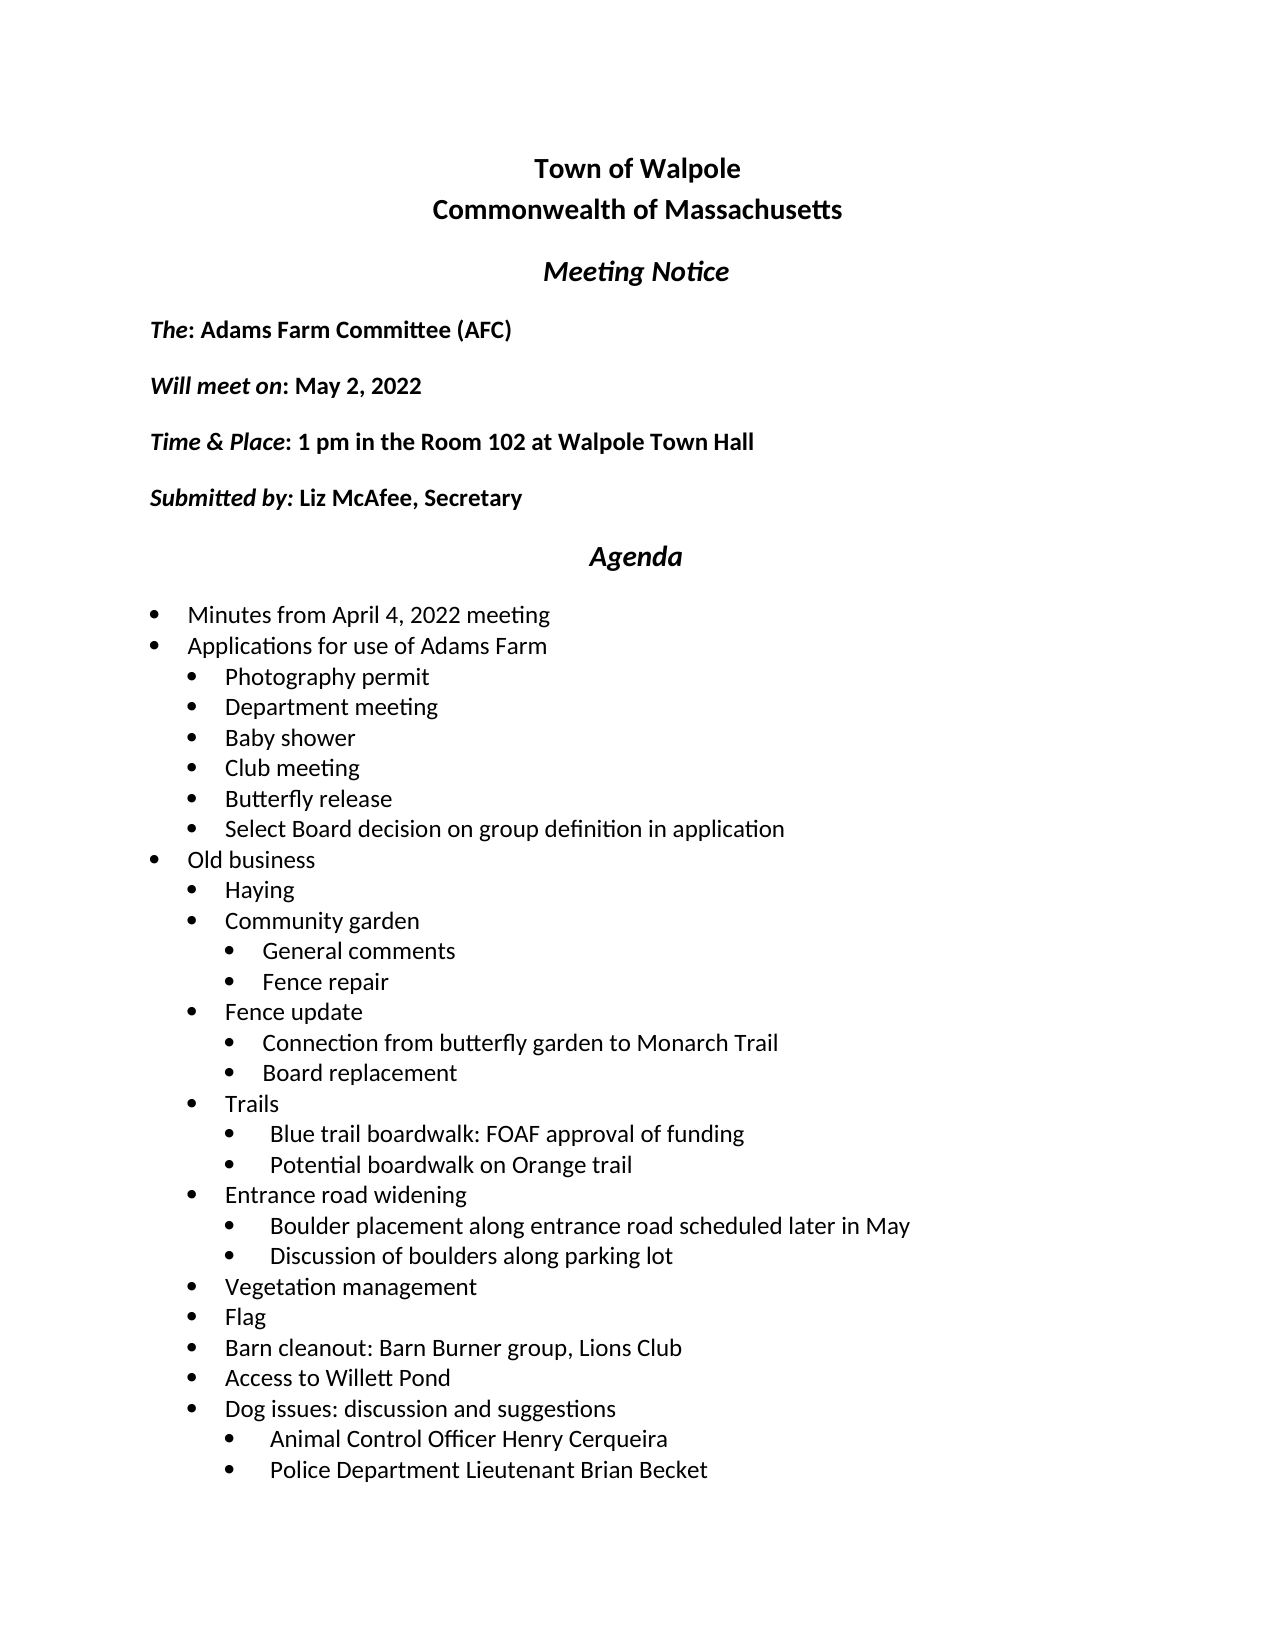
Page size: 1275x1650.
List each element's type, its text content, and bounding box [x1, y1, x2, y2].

text Time & Place: 1 pm in the Room 102 at Walpole Town Hall [150, 426, 1125, 457]
text Meeting Notice [150, 253, 1125, 288]
list Fence repair [225, 966, 1125, 996]
list Entrance road widening [187, 1179, 1125, 1210]
list Photography permit [187, 661, 1125, 691]
list Police Department Lieutenant Brian Becket [150, 1454, 1125, 1485]
list Community garden [187, 905, 1125, 935]
text Town of Walpole Commonwealth of Massachusetts [150, 150, 1125, 227]
text Will meet on: May 2, 2022 [150, 370, 1125, 401]
list Select Board decision on group definition in application [187, 813, 1125, 844]
list Butterfly release [187, 783, 1125, 813]
text Agenda [150, 538, 1125, 573]
text Submitted by: Liz McAfee, Secretary [150, 482, 1125, 512]
list Access to Willett Pond [187, 1363, 1125, 1393]
list Potential boardwalk on Orange trail [150, 1149, 1125, 1179]
list Flag [187, 1302, 1125, 1332]
list Discussion of boulders along parking lot [150, 1241, 1125, 1271]
list Vegetation management [187, 1271, 1125, 1302]
list Department meeting [187, 691, 1125, 722]
list Trails [187, 1088, 1125, 1118]
list Minutes from April 4, 2022 meeting [150, 599, 1125, 630]
list Old business [150, 844, 1125, 874]
list Connection from butterfly garden to Monarch Trail [225, 1027, 1125, 1057]
list Boulder placement along entrance road scheduled later in May [150, 1210, 1125, 1241]
list Barn cleanout: Barn Burner group, Lions Club [187, 1332, 1125, 1363]
list Blue trail boardwalk: FOAF approval of funding [150, 1118, 1125, 1149]
list Animal Control Officer Henry Cerqueira [150, 1424, 1125, 1454]
list General comments [225, 935, 1125, 966]
list Fence update [187, 996, 1125, 1027]
list Board replacement [225, 1057, 1125, 1088]
list Haying [187, 874, 1125, 905]
list Baby shower [187, 722, 1125, 752]
list Club meeting [187, 752, 1125, 783]
list Applications for use of Adams Farm [150, 630, 1125, 661]
list Dog issues: discussion and suggestions [187, 1393, 1125, 1424]
text The: Adams Farm Committee (AFC) [150, 314, 1125, 345]
